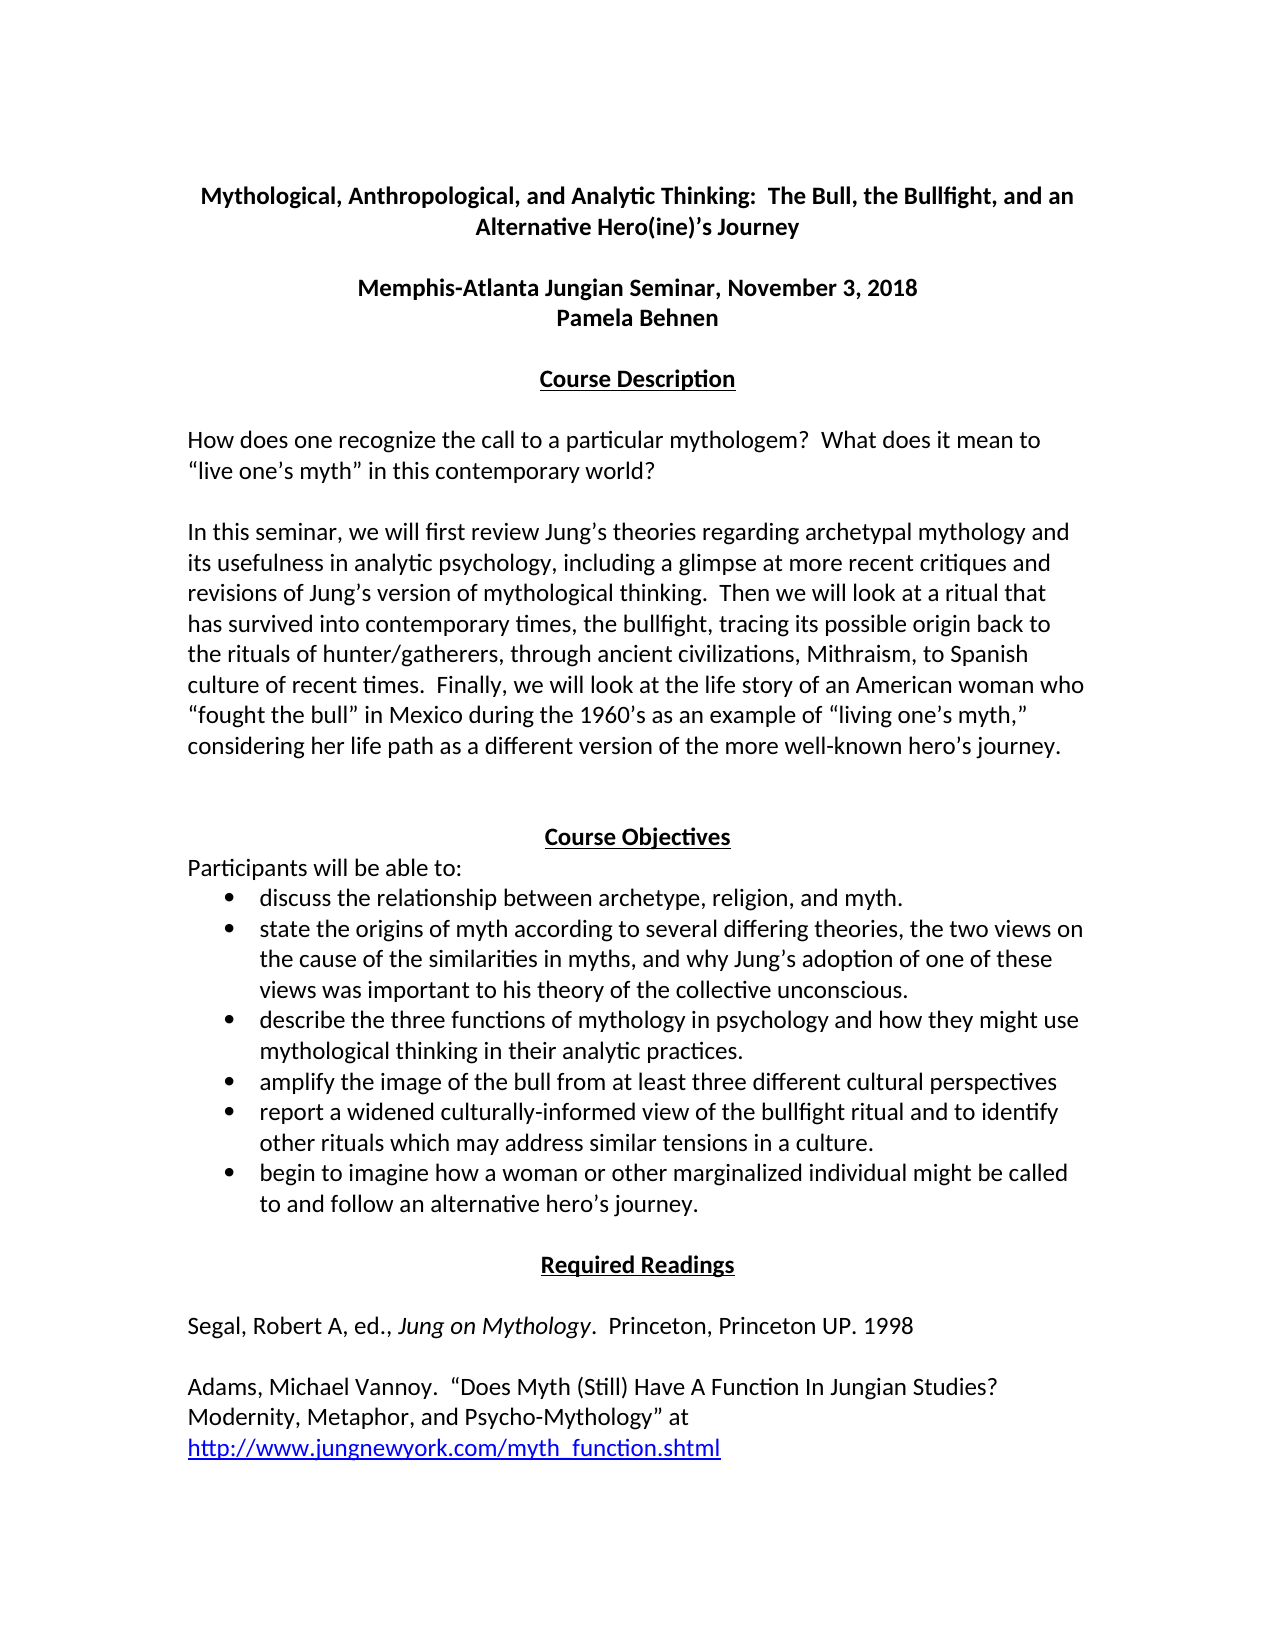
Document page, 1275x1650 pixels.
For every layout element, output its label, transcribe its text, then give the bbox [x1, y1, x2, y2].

text Required Readings [187, 1249, 1087, 1279]
list report a widened culturally-informed view of the bullfight ritual and to identify other rituals which may address similar tensions in a culture. [225, 1096, 1087, 1157]
list describe the three functions of mythology in psychology and how they might use mythological thinking in their analytic practices. [225, 1004, 1087, 1066]
list amplify the image of the bull from at least three different cultural perspectives [225, 1066, 1087, 1096]
list discuss the relationship between archetype, religion, and myth. [225, 882, 1087, 913]
text Segal, Robert A, ed., Jung on Mythology. Princeton, Princeton UP. 1998 [187, 1310, 1087, 1340]
text Mythological, Anthropological, and Analytic Thinking: The Bull, the Bullfight, and an Alternative Hero(ine)’s Journey [187, 181, 1087, 242]
text Course Objectives [187, 821, 1087, 852]
text Pamela Behnen [187, 303, 1087, 333]
text In this seminar, we will first review Jung’s theories regarding archetypal mythology and its usefulness in analytic psychology, including a glimpse at more recent critiques and revisions of Jung’s version of mythological thinking. Then we will look at a ritual that has survived into contemporary times, the bullfight, tracing its possible origin back to the rituals of hunter/gatherers, through ancient civilizations, Mithraism, to Spanish culture of recent times. Finally, we will look at the life story of an American woman who “fought the bull” in Mexico during the 1960’s as an example of “living one’s myth,” considering her life path as a different version of the more well-known hero’s journey. [187, 516, 1087, 760]
text How does one recognize the call to a particular mythologem? What does it mean to “live one’s myth” in this contemporary world? [187, 425, 1087, 486]
list state the origins of myth according to several differing theories, the two views on the cause of the similarities in myths, and why Jung’s adoption of one of these views was important to his theory of the collective unconscious. [225, 913, 1087, 1004]
list begin to imagine how a woman or other marginalized individual might be called to and follow an alternative hero’s journey. [225, 1157, 1087, 1218]
text Participants will be able to: [187, 852, 1087, 882]
text Course Description [187, 364, 1087, 394]
text Memphis-Atlanta Jungian Seminar, November 3, 2018 [187, 272, 1087, 303]
text Adams, Michael Vannoy. “Does Myth (Still) Have A Function In Jungian Studies? Modernity, Metaphor, and Psycho-Mythology” at http://www.jungnewyork.com/myth_function.shtml [187, 1371, 1087, 1462]
